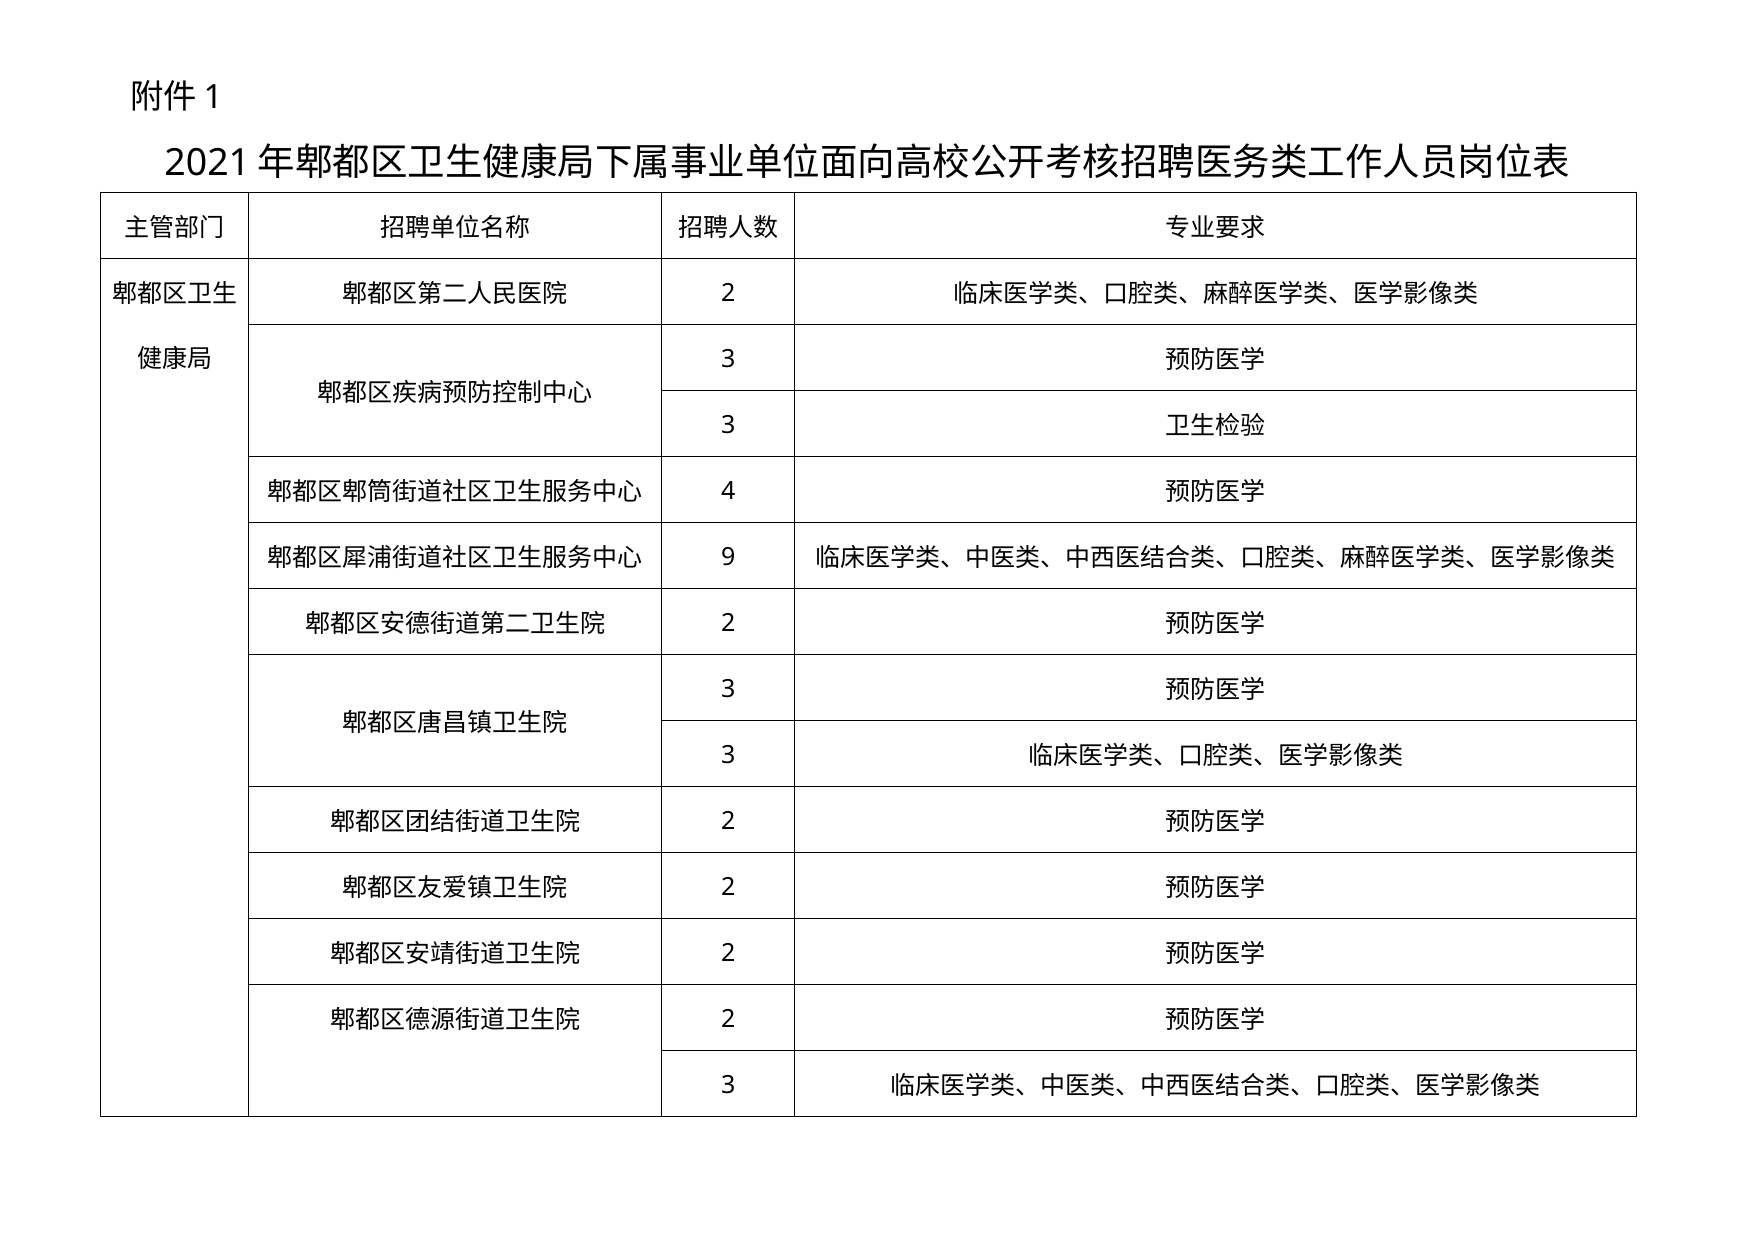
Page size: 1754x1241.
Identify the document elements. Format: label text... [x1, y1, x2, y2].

table_cell 3 [662, 391, 794, 456]
table_cell 预防医学 [795, 457, 1636, 522]
text 附件1 [130, 62, 1604, 127]
table_cell 郫都区郫筒街道社区卫生服务中心 [249, 457, 661, 522]
table_header 招聘人数 [662, 193, 794, 258]
table_cell 郫都区唐昌镇卫生院 [249, 655, 661, 786]
table_cell 临床医学类、口腔类、麻醉医学类、医学影像类 [795, 259, 1636, 324]
table_header 招聘单位名称 [249, 193, 661, 258]
table_cell 预防医学 [795, 589, 1636, 654]
table_cell 预防医学 [795, 325, 1636, 390]
table_cell 郫都区团结街道卫生院 [249, 787, 661, 852]
table_cell 2 [662, 787, 794, 852]
table_cell 3 [662, 1051, 794, 1116]
table_cell 卫生检验 [795, 391, 1636, 456]
table_cell 2 [662, 985, 794, 1050]
table_cell 郫都区德源街道卫生院 [249, 985, 661, 1116]
table_cell 2 [662, 919, 794, 984]
table_cell 预防医学 [795, 787, 1636, 852]
table_cell 3 [662, 325, 794, 390]
table_cell 临床医学类、中医类、中西医结合类、口腔类、医学影像类 [795, 1051, 1636, 1116]
table_header 主管部门 [101, 193, 248, 258]
table_cell 9 [662, 523, 794, 588]
table_cell 郫都区安德街道第二卫生院 [249, 589, 661, 654]
table_cell 预防医学 [795, 919, 1636, 984]
table_cell 临床医学类、口腔类、医学影像类 [795, 721, 1636, 786]
table_cell 郫都区卫生健康局 [101, 259, 248, 1116]
table_cell 预防医学 [795, 985, 1636, 1050]
table_cell 2 [662, 589, 794, 654]
table_cell 预防医学 [795, 853, 1636, 918]
table_cell 3 [662, 655, 794, 720]
table_cell 预防医学 [795, 655, 1636, 720]
table_cell 郫都区安靖街道卫生院 [249, 919, 661, 984]
table_cell 4 [662, 457, 794, 522]
table_cell 2 [662, 853, 794, 918]
table_cell 临床医学类、中医类、中西医结合类、口腔类、麻醉医学类、医学影像类 [795, 523, 1636, 588]
table_cell 郫都区第二人民医院 [249, 259, 661, 324]
table_cell 2 [662, 259, 794, 324]
table_cell 3 [662, 721, 794, 786]
table_cell 郫都区疾病预防控制中心 [249, 325, 661, 456]
table_cell 郫都区犀浦街道社区卫生服务中心 [249, 523, 661, 588]
table_cell 郫都区友爱镇卫生院 [249, 853, 661, 918]
text 2021年郫都区卫生健康局下属事业单位面向高校公开考核招聘医务类工作人员岗位表 [130, 127, 1604, 192]
table_header 专业要求 [795, 193, 1636, 258]
